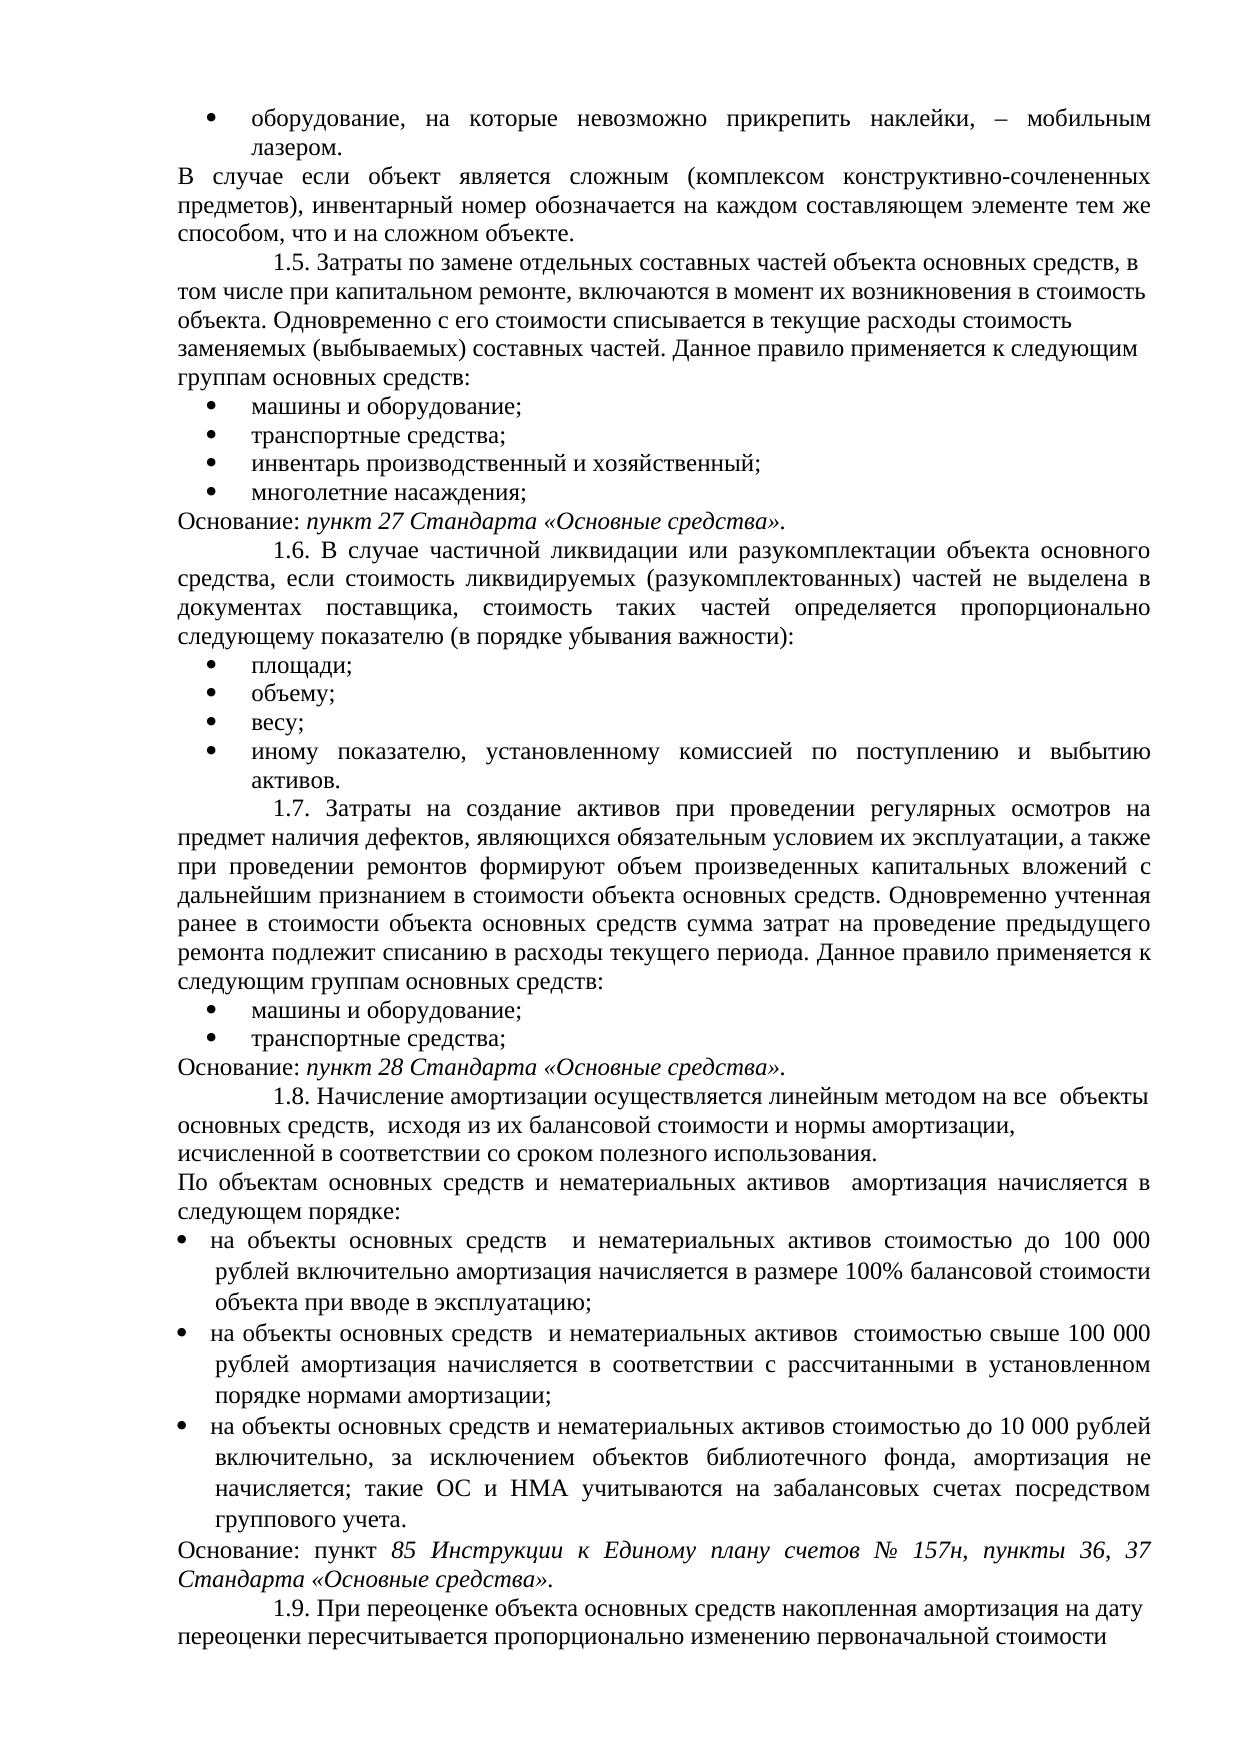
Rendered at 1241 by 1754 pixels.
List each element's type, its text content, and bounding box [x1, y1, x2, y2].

list инвентарь производственный и хозяйственный; [207, 448, 1152, 477]
text 1.8. Начисление амортизации осуществляется линейным методом на все объекты основных средств, исходя из их балансовой стоимости и нормы амортизации, исчисленной в соответствии со сроком полезного использования. [177, 1081, 1152, 1167]
text 1.5. Затраты по замене отдельных составных частей объекта основных средств, в том числе при капитальном ремонте, включаются в момент их возникновения в стоимость объекта. Одновременно с его стоимости списывается в текущие расходы стоимость заменяемых (выбываемых) составных частей. Данное правило применяется к следующим группам основных средств: [177, 247, 1152, 391]
text Основание: пункт 27 Стандарта «Основные средства». [177, 506, 1152, 535]
list объему; [207, 678, 1152, 707]
list площади; [207, 650, 1152, 678]
list оборудование, на которые невозможно прикрепить наклейки, – мобильным лазером. [207, 103, 1152, 161]
list машины и оборудование; [207, 995, 1152, 1023]
text Основание: пункт 28 Стандарта «Основные средства». [177, 1052, 1152, 1081]
text 1.6. В случае частичной ликвидации или разукомплектации объекта основного средства, если стоимость ликвидируемых (разукомплектованных) частей не выделена в документах поставщика, стоимость таких частей определяется пропорционально следующему показателю (в порядке убывания важности): [177, 535, 1152, 650]
list транспортные средства; [207, 1023, 1152, 1052]
list весу; [207, 707, 1152, 736]
text 1.7. Затраты на создание активов при проведении регулярных осмотров на предмет наличия дефектов, являющихся обязательным условием их эксплуатации, а также при проведении ремонтов формируют объем произведенных капитальных вложений с дальнейшим признанием в стоимости объекта основных средств. Одновременно учтенная ранее в стоимости объекта основных средств сумма затрат на проведение предыдущего ремонта подлежит списанию в расходы текущего периода. Данное правило применяется к следующим группам основных средств: [177, 793, 1152, 995]
list иному показателю, установленному комиссией по поступлению и выбытию активов. [207, 736, 1152, 793]
list транспортные средства; [207, 420, 1152, 448]
list на объекты основных средств и нематериальных активов стоимостью до 10 000 рублей включительно, за исключением объектов библиотечного фонда, амортизация не начисляется; такие ОС и НМА учитываются на забалансовых счетах посредством группового учета. [177, 1411, 1152, 1533]
text По объектам основных средств и нематериальных активов амортизация начисляется в следующем порядке: [177, 1167, 1152, 1225]
list на объекты основных средств и нематериальных активов стоимостью до 100 000 рублей включительно амортизация начисляется в размере 100% балансовой стоимости объекта при вводе в эксплуатацию; [177, 1225, 1152, 1316]
text В случае если объект является сложным (комплексом конструктивно-сочлененных предметов), инвентарный номер обозначается на каждом составляющем элементе тем же способом, что и на сложном объекте. [177, 161, 1152, 247]
text Основание: пункт 85 Инструкции к Единому плану счетов № 157н, пункты 36, 37 Стандарта «Основные средства». [177, 1535, 1152, 1593]
list на объекты основных средств и нематериальных активов стоимостью свыше 100 000 рублей амортизация начисляется в соответствии с рассчитанными в установленном порядке нормами амортизации; [177, 1318, 1152, 1409]
list многолетние насаждения; [207, 477, 1152, 506]
list машины и оборудование; [207, 391, 1152, 420]
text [177, 1593, 1152, 1650]
